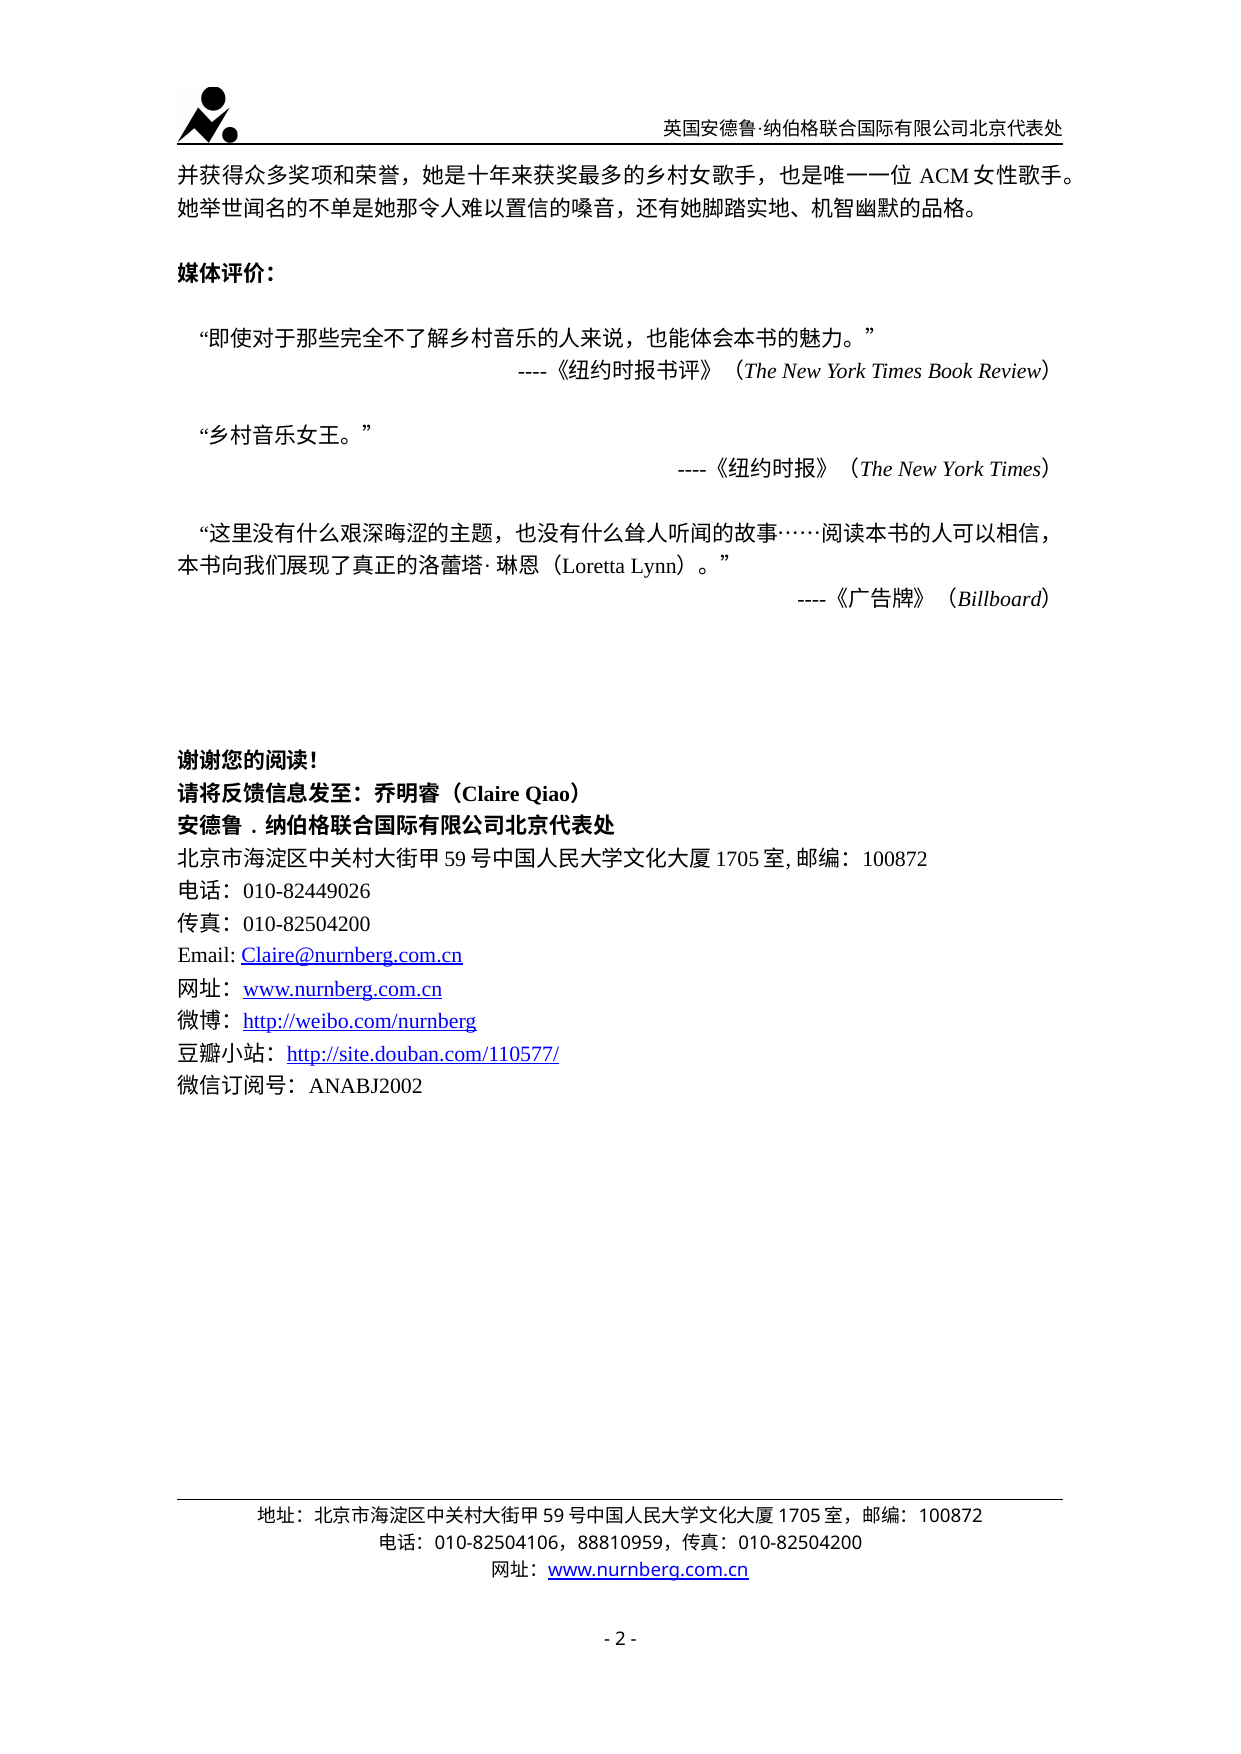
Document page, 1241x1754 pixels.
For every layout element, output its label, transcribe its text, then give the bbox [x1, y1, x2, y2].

text ----《纽约时报》（The New York Times） [177, 450, 1063, 483]
text “这里没有什么艰深晦涩的主题，也没有什么耸人听闻的故事……阅读本书的人可以相信，本书向我们展现了真正的洛蕾塔· 琳恩（Loretta Lynn）。” [177, 515, 1063, 580]
picture [177, 87, 238, 143]
text 安德鲁﹒纳伯格联合国际有限公司北京代表处 北京市海淀区中关村大街甲59号中国人民大学文化大厦1705室, 邮编：100872 电话：010-82449026 [177, 808, 1063, 905]
text 谢谢您的阅读！ [177, 743, 1063, 775]
text 网址：www.nurnberg.com.cn [177, 970, 1063, 1003]
text 微博：http://weibo.com/nurnberg [177, 1003, 1063, 1035]
text 传真：010-82504200 Email: Claire@nurnberg.com.cn [177, 905, 1063, 970]
text 微信订阅号：ANABJ2002 [177, 1068, 1063, 1100]
text “即使对于那些完全不了解乡村音乐的人来说，也能体会本书的魅力。” [177, 320, 1063, 353]
text 豆瓣小站：http://site.douban.com/110577/ [177, 1035, 1063, 1068]
text 媒体评价： [177, 255, 1063, 288]
text ----《广告牌》（Billboard） [177, 580, 1063, 613]
text ----《纽约时报书评》（The New York Times Book Review） [177, 353, 547, 385]
text 请将反馈信息发至：乔明睿（Claire Qiao） [177, 775, 1063, 808]
text “乡村音乐女王。” [177, 418, 1063, 450]
